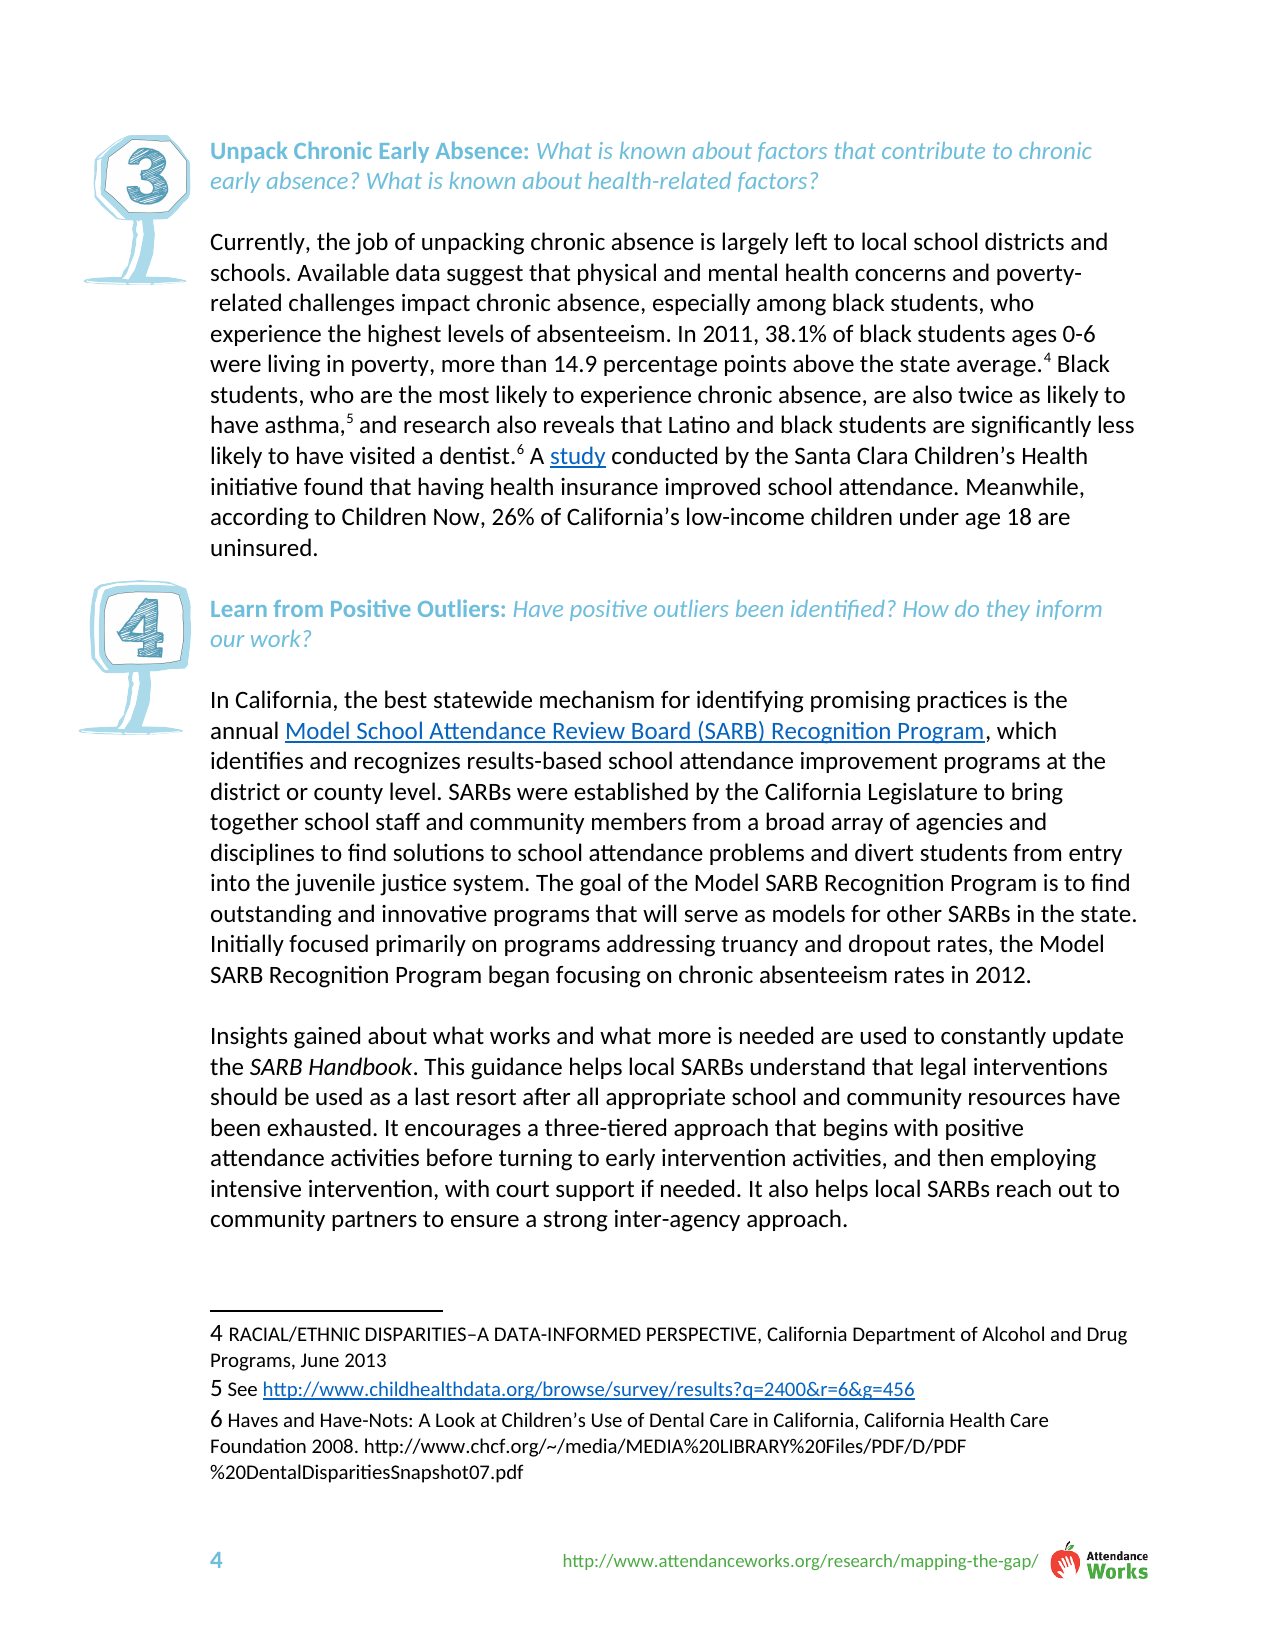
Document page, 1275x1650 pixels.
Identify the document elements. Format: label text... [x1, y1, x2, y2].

text Insights gained about what works and what more is needed are used to constantly update the SARB Handbook. This guidance helps local SARBs understand that legal interventions should be used as a last resort after all appropriate school and community resources have been exhausted. It encourages a three-tiered approach that begins with positive attendance activities before turning to early intervention activities, and then employing intensive intervention, with court support if needed. It also helps local SARBs reach out to community partners to ensure a strong inter-agency approach. [210, 1020, 1140, 1234]
text Unpack Chronic Early Absence: What is known about factors that contribute to chronic early absence? What is known about health-related factors? [210, 135, 1140, 196]
text Currently, the job of unpacking chronic absence is largely left to local school districts and schools. Available data suggest that physical and mental health concerns and poverty-related challenges impact chronic absence, especially among black students, who experience the highest levels of absenteeism. In 2011, 38.1% of black students ages 0-6 were living in poverty, more than 14.9 percentage points above the state average. Black students, who are the most likely to experience chronic absence, are also twice as likely to have asthma, and research also reveals that Latino and black students are significantly less likely to have visited a dentist. A study conducted by the Santa Clara Children’s Health initiative found that having health insurance improved school attendance. Meanwhile, according to Children Now, 26% of California’s low-income children under age 18 are uninsured. [210, 227, 1140, 562]
picture [78, 580, 191, 735]
picture [83, 135, 191, 285]
text In California, the best statewide mechanism for identifying promising practices is the annual Model School Attendance Review Board (SARB) Recognition Program, which identifies and recognizes results-based school attendance improvement programs at the district or county level. SARBs were established by the California Legislature to bring together school staff and community members from a broad array of agencies and disciplines to find solutions to school attendance problems and divert students from entry into the juvenile justice system. The goal of the Model SARB Recognition Program is to find outstanding and innovative programs that will serve as models for other SARBs in the state. Initially focused primarily on programs addressing truancy and dropout rates, the Model SARB Recognition Program began focusing on chronic absenteeism rates in 2012. [210, 684, 1140, 989]
picture [1050, 1541, 1148, 1579]
text Learn from Positive Outliers: Have positive outliers been identified? How do they inform our work? [210, 593, 1140, 654]
